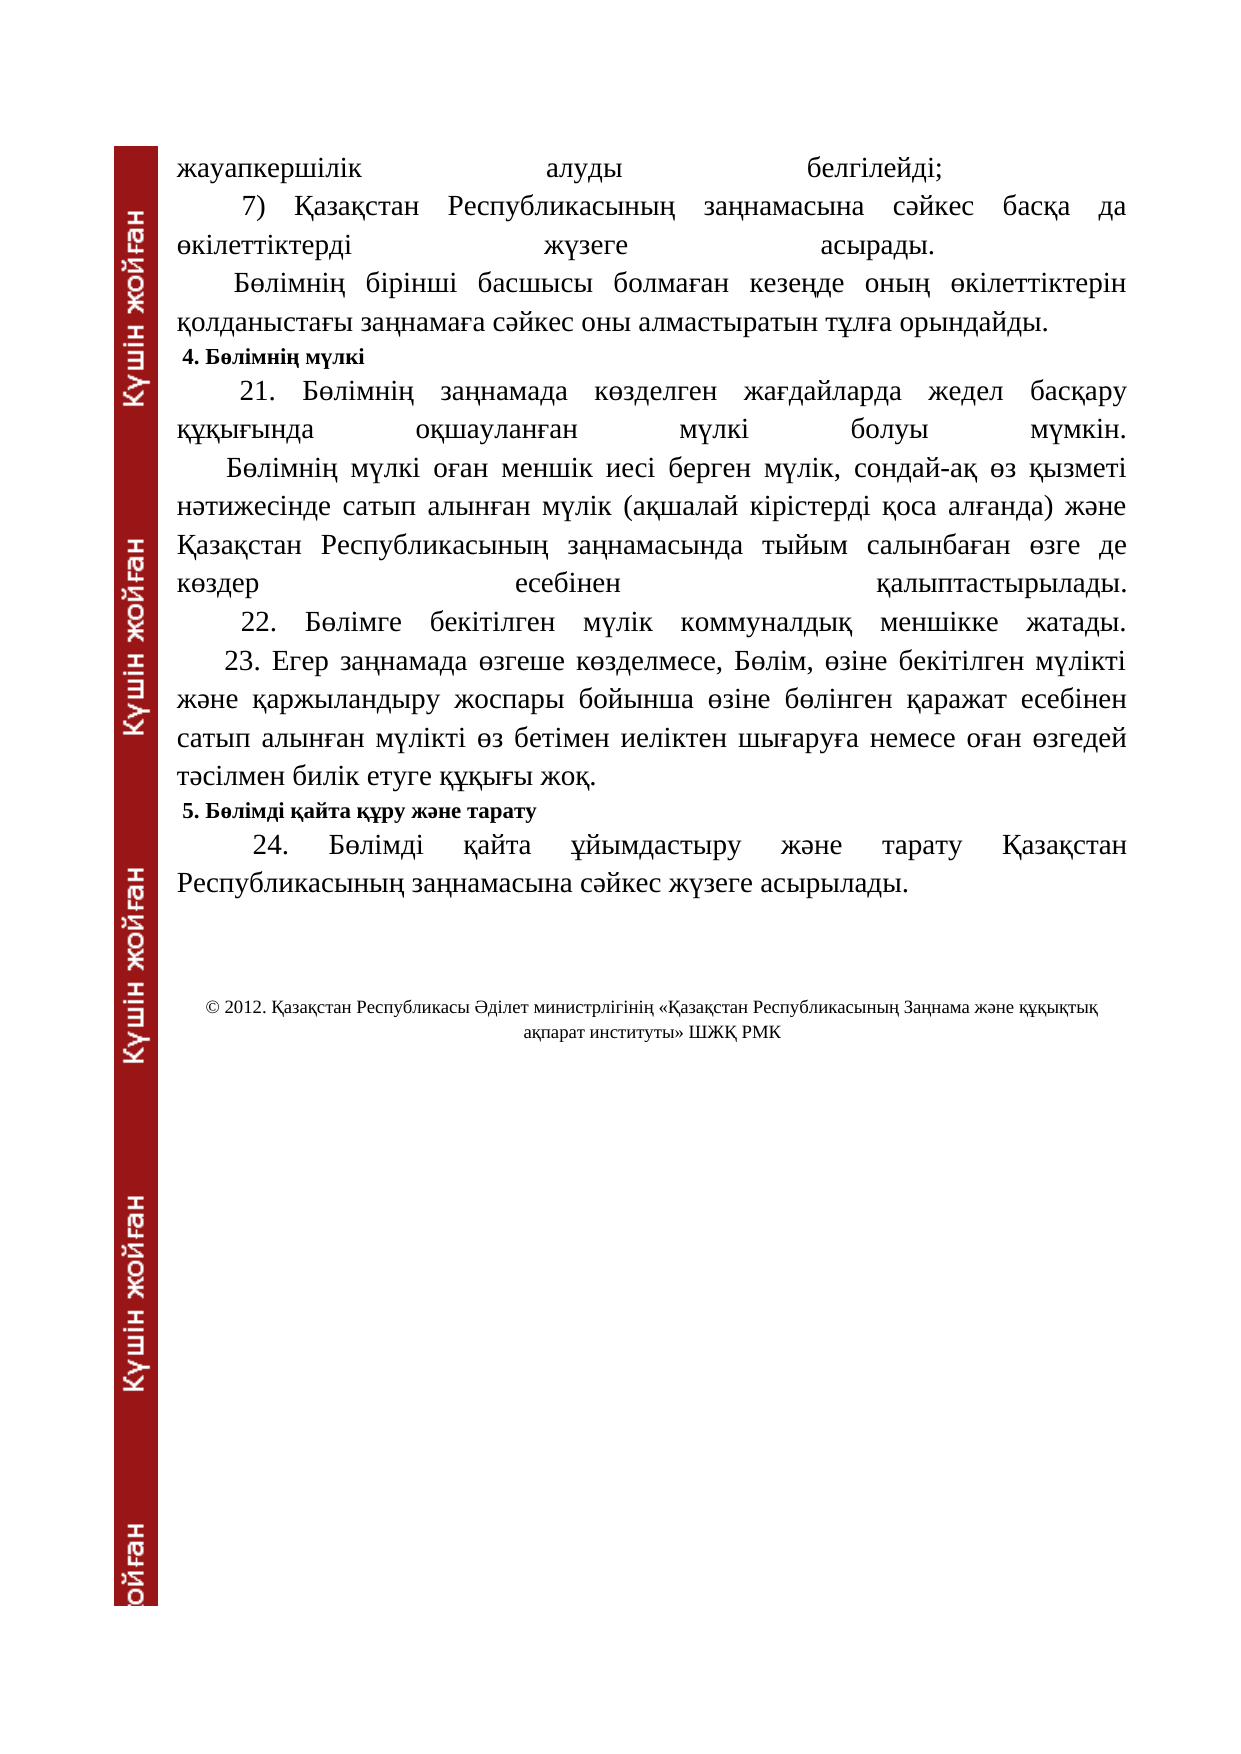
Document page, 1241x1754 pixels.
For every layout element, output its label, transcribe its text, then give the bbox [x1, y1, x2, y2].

text 4. Бөлімнің мүлкі [112, 343, 1128, 369]
text © 2012. Қазақстан Республикасы Әділет министрлігінің «Қазақстан Республикасының Заңнама және құқықтық ақпарат институты» ШЖҚ РМК [112, 996, 1128, 1042]
picture [114, 146, 158, 150]
text 24. Бөлімді қайта ұйымдастыру және тарату Қазақстан Республикасының заңнамасына сәйкес жүзеге асырылады. [112, 827, 1128, 899]
text 21. Бөлімнің заңнамада көзделген жағдайларда жедел басқару құқығында оқшауланған мүлкі болуы мүмкін. Бөлімнің мүлкі оған меншік иесі берген мүлік, сондай-ақ өз қызметі нәтижесінде сатып алынған мүлік (ақшалай кірістерді қоса алғанда) және Қазақстан Республикасының заңнамасында тыйым салынбаған өзге де көздер есебінен қалыптастырылады. 22. Бөлімге бекітілген мүлік коммуналдық меншікке жатады. 23. Егер заңнамада өзгеше көзделмесе, Бөлім, өзіне бекітілген мүлікті және қаржыландыру жоспары бойынша өзіне бөлінген қаражат есебінен сатып алынған мүлікті өз бетімен иеліктен шығаруға немесе оған өзгедей тәсілмен билік етуге құқығы жоқ. [112, 373, 1128, 792]
picture [114, 1042, 158, 1606]
picture [114, 792, 158, 797]
text 5. Бөлімді қайта құру және тарату [112, 797, 1128, 823]
picture [114, 338, 158, 343]
picture [114, 369, 158, 373]
picture [114, 899, 158, 996]
picture [114, 823, 158, 827]
